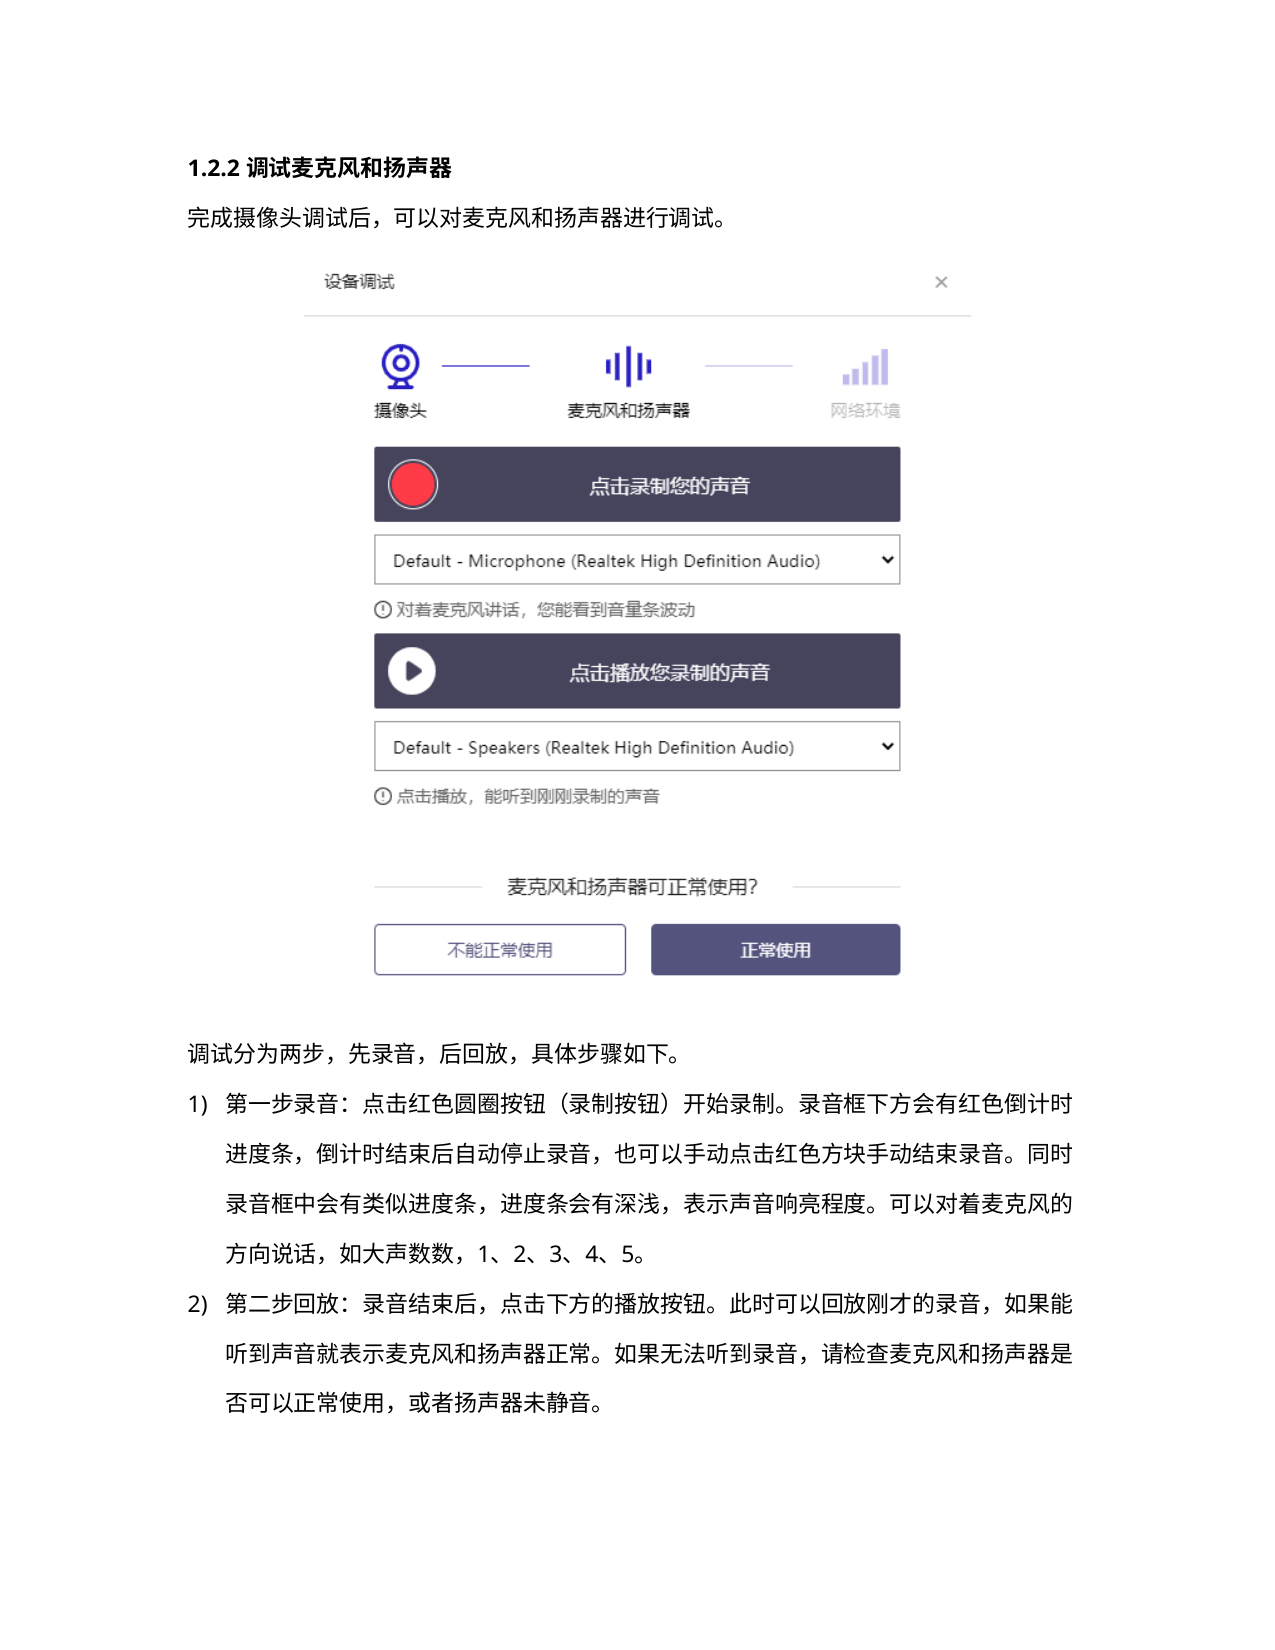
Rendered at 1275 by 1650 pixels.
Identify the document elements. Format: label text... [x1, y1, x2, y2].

text 调试分为两步，先录音，后回放，具体步骤如下。 [187, 1036, 1087, 1069]
list 第一步录音：点击红色圆圈按钮（录制按钮）开始录制。录音框下方会有红色倒计时进度条，倒计时结束后自动停止录音，也可以手动点击红色方块手动结束录音。同时录音框中会有类似进度条，进度条会有深浅，表示声音响亮程度。可以对着麦克风的方向说话，如大声数数，1、2、3、4、5。 [187, 1086, 1087, 1269]
list 第二步回放：录音结束后，点击下方的播放按钮。此时可以回放刚才的录音，如果能听到声音就表示麦克风和扬声器正常。如果无法听到录音，请检查麦克风和扬声器是否可以正常使用，或者扬声器未静音。 [187, 1286, 1087, 1418]
picture [303, 249, 972, 1023]
text 完成摄像头调试后，可以对麦克风和扬声器进行调试。 [187, 200, 1087, 233]
text 1.2.2 调试麦克风和扬声器 [187, 150, 1087, 183]
